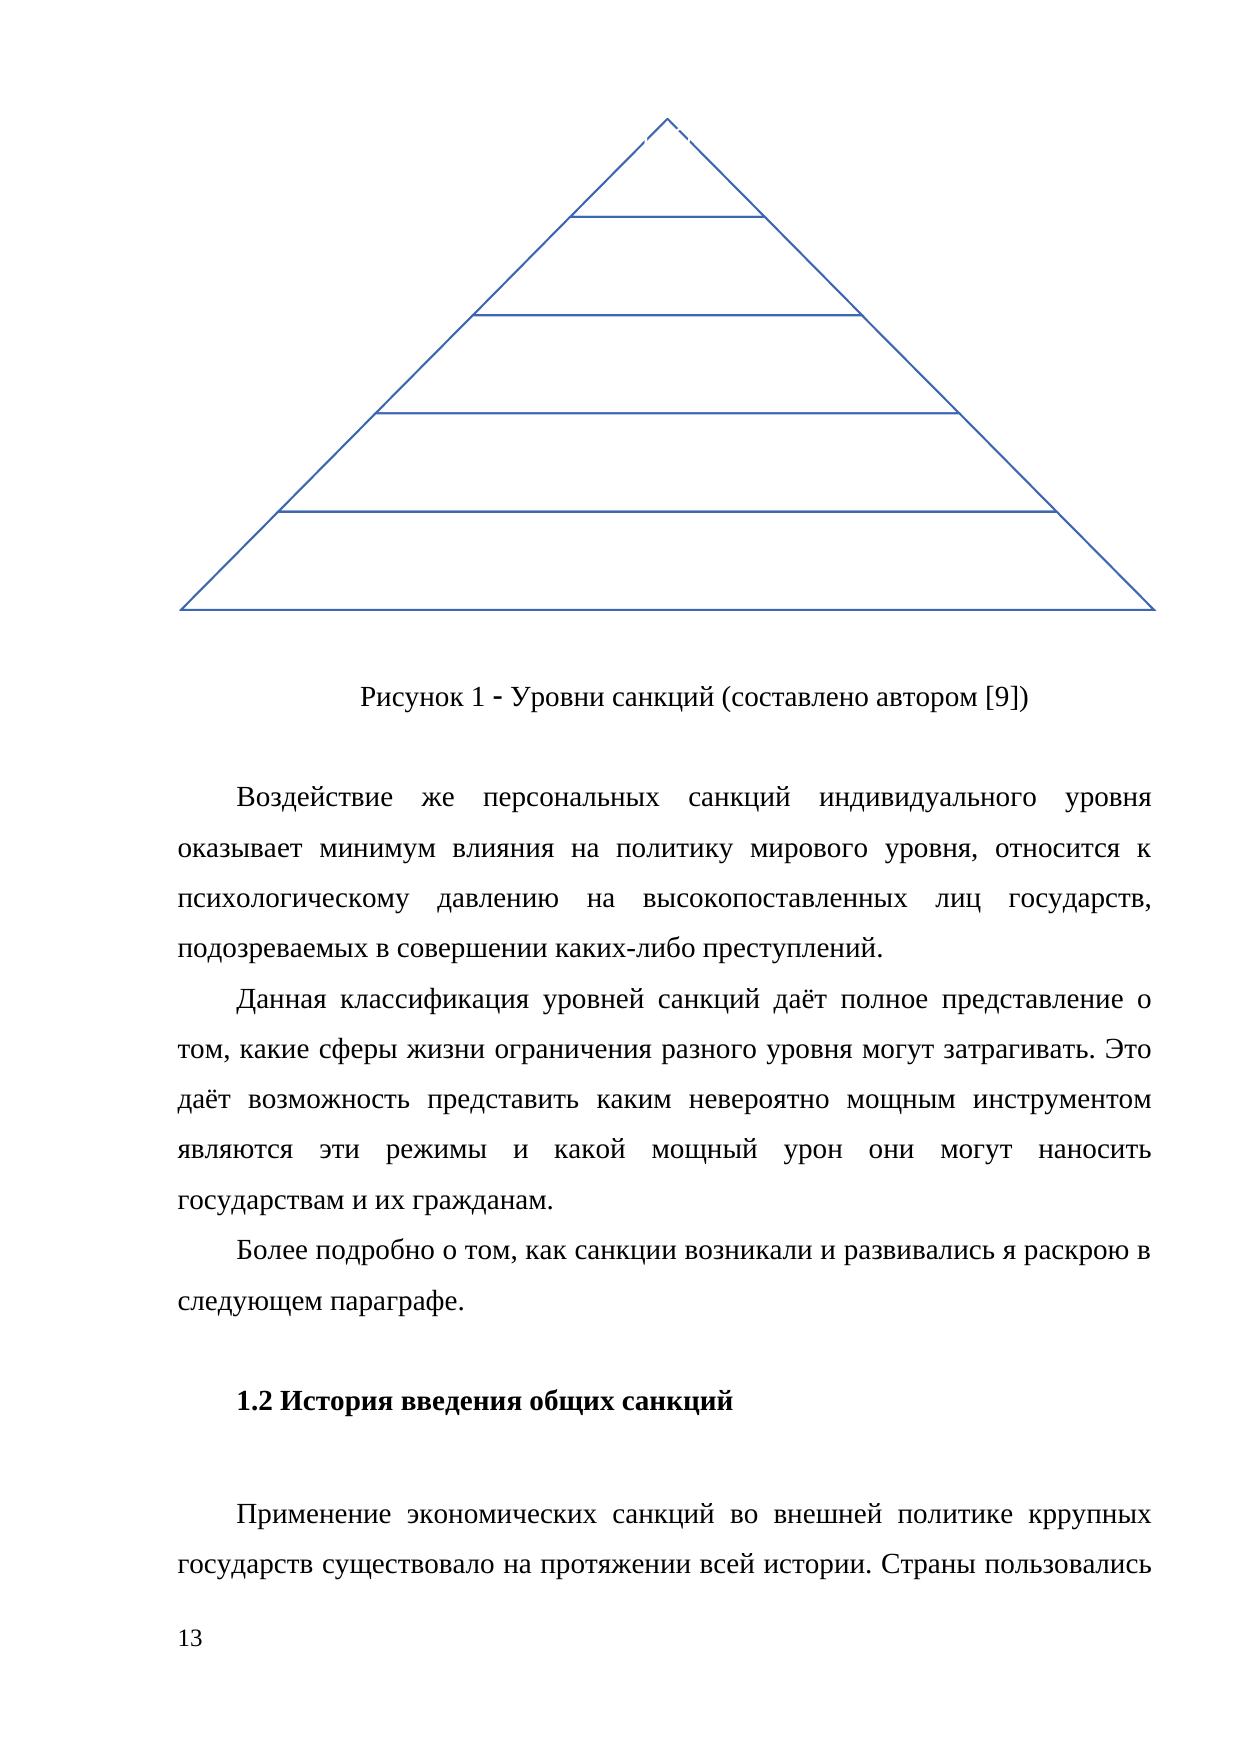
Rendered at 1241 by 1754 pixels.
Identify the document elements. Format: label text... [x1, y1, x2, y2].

text 1.2 История введения общих санкций [177, 1383, 1152, 1417]
text Данная классификация уровней санкций даёт полное представление о том, какие сферы жизни ограничения разного уровня могут затрагивать. Это даёт возможность представить каким невероятно мощным инструментом являются эти режимы и какой мощный урон они могут наносить государствам и их гражданам. [177, 981, 1152, 1216]
text Воздействие же персональных санкций индивидуального уровня оказывает минимум влияния на политику мирового уровня, относится к психологическому давлению на высокопоставленных лиц государств, подозреваемых в совершении каких-либо преступлений. [177, 779, 1152, 964]
text Рисунок 1 Уровни санкций (составлено автором [9]) [177, 679, 1152, 712]
text Более подробно о том, как санкции возникали и развивались я раскрою в следующем параграфе. [177, 1232, 1152, 1316]
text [177, 1496, 1152, 1580]
